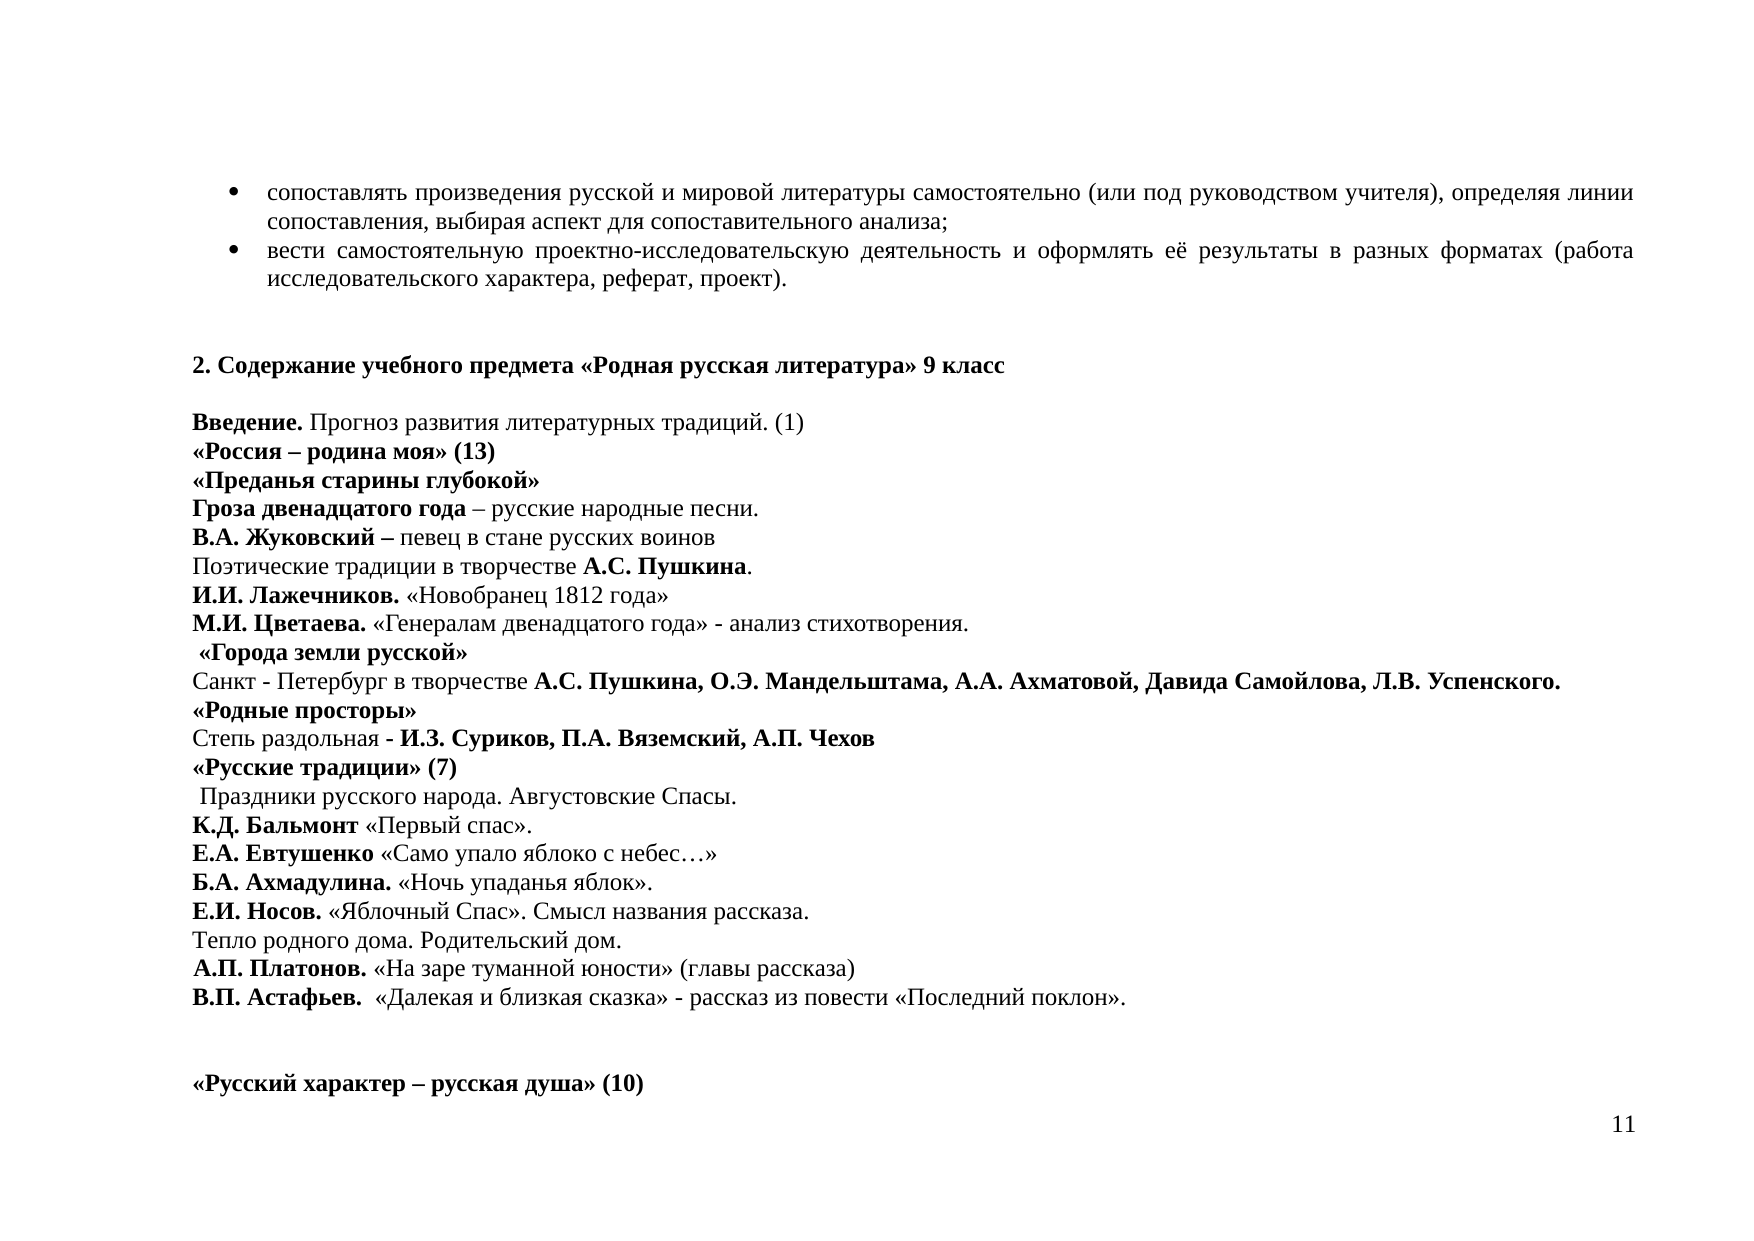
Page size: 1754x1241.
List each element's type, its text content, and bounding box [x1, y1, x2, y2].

text Е.И. Носов. «Яблочный Спас». Смысл названия рассказа. [118, 896, 1636, 925]
text В.А. Жуковский – певец в стане русских воинов [118, 522, 1636, 551]
text «Преданья старины глубокой» [118, 465, 1636, 493]
text И.И. Лажечников. «Новобранец 1812 года» [118, 580, 1636, 608]
text «Русский характер – русская душа» (10) [118, 1068, 1636, 1097]
text Праздники русского народа. Августовские Спасы. [118, 781, 1636, 810]
list вести самостоятельную проектно-исследовательскую деятельность и оформлять её результаты в разных форматах (работа исследовательского характера, реферат, проект). [229, 235, 1636, 292]
text «Родные просторы» [118, 695, 1636, 723]
text М.И. Цветаева. «Генералам двенадцатого года» - анализ стихотворения. [118, 608, 1636, 637]
text Б.А. Ахмадулина. «Ночь упаданья яблок». [118, 867, 1636, 896]
text «Города земли русской» [118, 637, 1636, 666]
text А.П. Платонов. «На заре туманной юности» (главы рассказа) [118, 953, 1636, 982]
text Гроза двенадцатого года – русские народные песни. [118, 493, 1636, 522]
text К.Д. Бальмонт «Первый спас». [118, 810, 1636, 838]
text «Россия – родина моя» (13) [118, 436, 1636, 465]
text 2. Содержание учебного предмета «Родная русская литература» 9 класс [118, 350, 1636, 378]
text Санкт - Петербург в творчестве А.С. Пушкина, О.Э. Мандельштама, А.А. Ахматовой, Давида Самойлова, Л.В. Успенского. [118, 666, 1636, 695]
text Е.А. Евтушенко «Само упало яблоко с небес…» [118, 838, 1636, 867]
text Поэтические традиции в творчестве А.С. Пушкина. [118, 551, 1636, 580]
text В.П. Астафьев. «Далекая и близкая сказка» - рассказ из повести «Последний поклон». [118, 982, 1636, 1011]
text Степь раздольная - И.З. Суриков, П.А. Вяземский, А.П. Чехов [118, 723, 1636, 752]
text Тепло родного дома. Родительский дом. [118, 925, 1636, 953]
text «Русские традиции» (7) [118, 752, 1636, 781]
list сопоставлять произведения русской и мировой литературы самостоятельно (или под руководством учителя), определяя линии сопоставления, выбирая аспект для сопоставительного анализа; [229, 177, 1636, 235]
text Введение. Прогноз развития литературных традиций. (1) [118, 407, 1636, 436]
